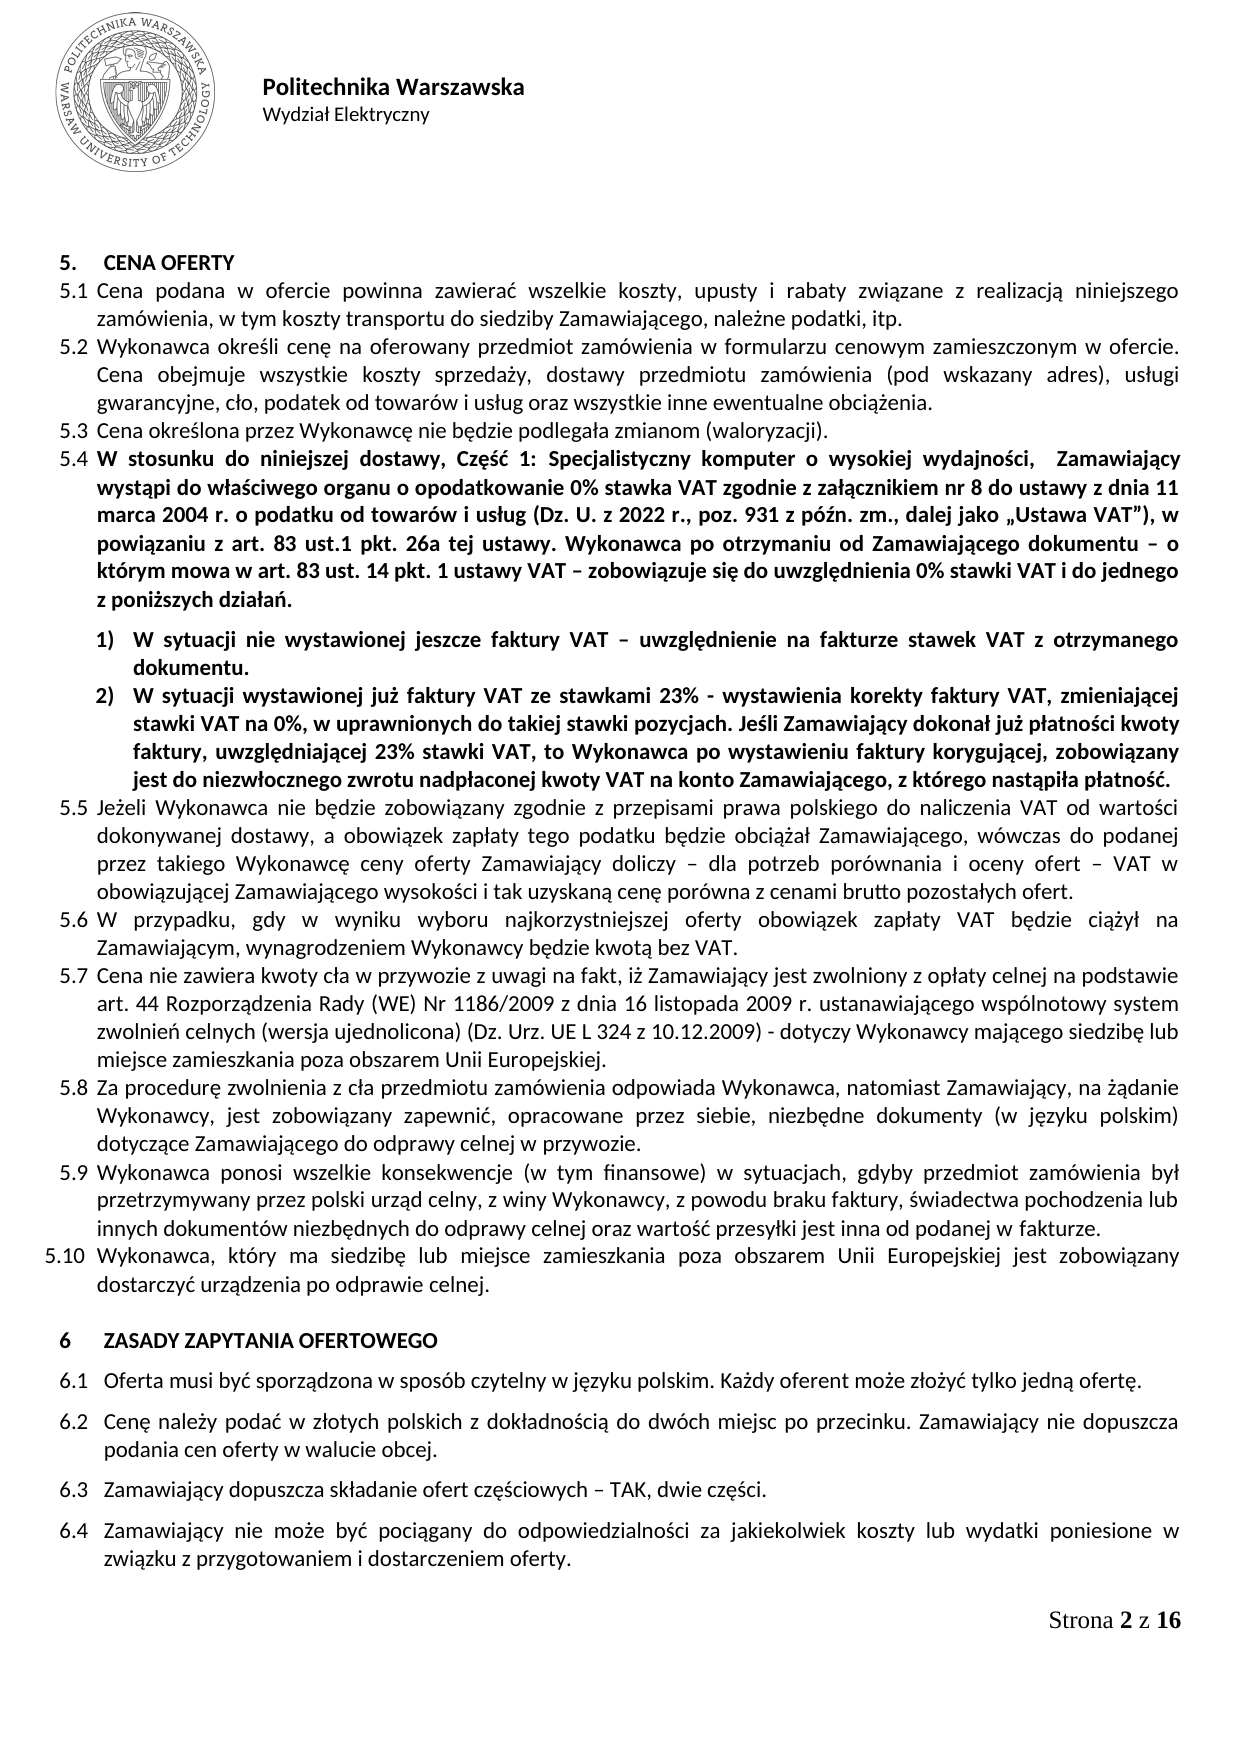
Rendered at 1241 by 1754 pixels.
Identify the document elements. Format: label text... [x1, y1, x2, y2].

list Cena nie zawiera kwoty cła w przywozie z uwagi na fakt, iż Zamawiający jest zwolniony z opłaty celnej na podstawie art. 44 Rozporządzenia Rady (WE) Nr 1186/2009 z dnia 16 listopada 2009 r. ustanawiającego wspólnotowy system zwolnień celnych (wersja ujednolicona) (Dz. Urz. UE L 324 z 10.12.2009) - dotyczy Wykonawcy mającego siedzibę lub miejsce zamieszkania poza obszarem Unii Europejskiej. [59, 961, 1181, 1073]
list Cena podana w ofercie powinna zawierać wszelkie koszty, upusty i rabaty związane z realizacją niniejszego zamówienia, w tym koszty transportu do siedziby Zamawiającego, należne podatki, itp. [59, 276, 1181, 332]
list Jeżeli Wykonawca nie będzie zobowiązany zgodnie z przepisami prawa polskiego do naliczenia VAT od wartości dokonywanej dostawy, a obowiązek zapłaty tego podatku będzie obciążał Zamawiającego, wówczas do podanej przez takiego Wykonawcę ceny oferty Zamawiający doliczy – dla potrzeb porównania i oceny ofert – VAT w obowiązującej Zamawiającego wysokości i tak uzyskaną cenę porówna z cenami brutto pozostałych ofert. [59, 793, 1181, 905]
list Za procedurę zwolnienia z cła przedmiotu zamówienia odpowiada Wykonawca, natomiast Zamawiający, na żądanie Wykonawcy, jest zobowiązany zapewnić, opracowane przez siebie, niezbędne dokumenty (w języku polskim) dotyczące Zamawiającego do odprawy celnej w przywozie. [59, 1073, 1181, 1158]
list Oferta musi być sporządzona w sposób czytelny w języku polskim. Każdy oferent może złożyć tylko jedną ofertę. [59, 1366, 1181, 1394]
list Zamawiający nie może być pociągany do odpowiedzialności za jakiekolwiek koszty lub wydatki poniesione w związku z przygotowaniem i dostarczeniem oferty. [59, 1516, 1181, 1572]
list CENA OFERTY [59, 248, 1181, 276]
list Zamawiający dopuszcza składanie ofert częściowych – TAK, dwie części. [59, 1475, 1181, 1503]
picture [55, 12, 215, 172]
list Cena określona przez Wykonawcę nie będzie podlegała zmianom (waloryzacji). [59, 417, 1181, 444]
list Wykonawca określi cenę na oferowany przedmiot zamówienia w formularzu cenowym zamieszczonym w ofercie. Cena obejmuje wszystkie koszty sprzedaży, dostawy przedmiotu zamówienia (pod wskazany adres), usługi gwarancyjne, cło, podatek od towarów i usług oraz wszystkie inne ewentualne obciążenia. [59, 332, 1181, 417]
list Wykonawca, który ma siedzibę lub miejsce zamieszkania poza obszarem Unii Europejskiej jest zobowiązany dostarczyć urządzenia po odprawie celnej. [44, 1242, 1181, 1298]
list Wykonawca ponosi wszelkie konsekwencje (w tym finansowe) w sytuacjach, gdyby przedmiot zamówienia był przetrzymywany przez polski urząd celny, z winy Wykonawcy, z powodu braku faktury, świadectwa pochodzenia lub innych dokumentów niezbędnych do odprawy celnej oraz wartość przesyłki jest inna od podanej w fakturze. [59, 1158, 1181, 1242]
list W sytuacji nie wystawionej jeszcze faktury VAT – uwzględnienie na fakturze stawek VAT z otrzymanego dokumentu. [95, 625, 1181, 681]
list W sytuacji wystawionej już faktury VAT ze stawkami 23% - wystawienia korekty faktury VAT, zmieniającej stawki VAT na 0%, w uprawnionych do takiej stawki pozycjach. Jeśli Zamawiający dokonał już płatności kwoty faktury, uwzględniającej 23% stawki VAT, to Wykonawca po wystawieniu faktury korygującej, zobowiązany jest do niezwłocznego zwrotu nadpłaconej kwoty VAT na konto Zamawiającego, z którego nastąpiła płatność. [95, 681, 1181, 793]
list ZASADY ZAPYTANIA OFERTOWEGO [59, 1326, 1181, 1354]
list Cenę należy podać w złotych polskich z dokładnością do dwóch miejsc po przecinku. Zamawiający nie dopuszcza podania cen oferty w walucie obcej. [59, 1407, 1181, 1463]
list W stosunku do niniejszej dostawy, Część 1: Specjalistyczny komputer o wysokiej wydajności, Zamawiający wystąpi do właściwego organu o opodatkowanie 0% stawka VAT zgodnie z załącznikiem nr 8 do ustawy z dnia 11 marca 2004 r. o podatku od towarów i usług (Dz. U. z 2022 r., poz. 931 z późn. zm., dalej jako „Ustawa VAT”), w powiązaniu z art. 83 ust.1 pkt. 26a tej ustawy. Wykonawca po otrzymaniu od Zamawiającego dokumentu – o którym mowa w art. 83 ust. 14 pkt. 1 ustawy VAT – zobowiązuje się do uwzględnienia 0% stawki VAT i do jednego z poniższych działań. [59, 444, 1181, 613]
list W przypadku, gdy w wyniku wyboru najkorzystniejszej oferty obowiązek zapłaty VAT będzie ciążył na Zamawiającym, wynagrodzeniem Wykonawcy będzie kwotą bez VAT. [59, 905, 1181, 961]
